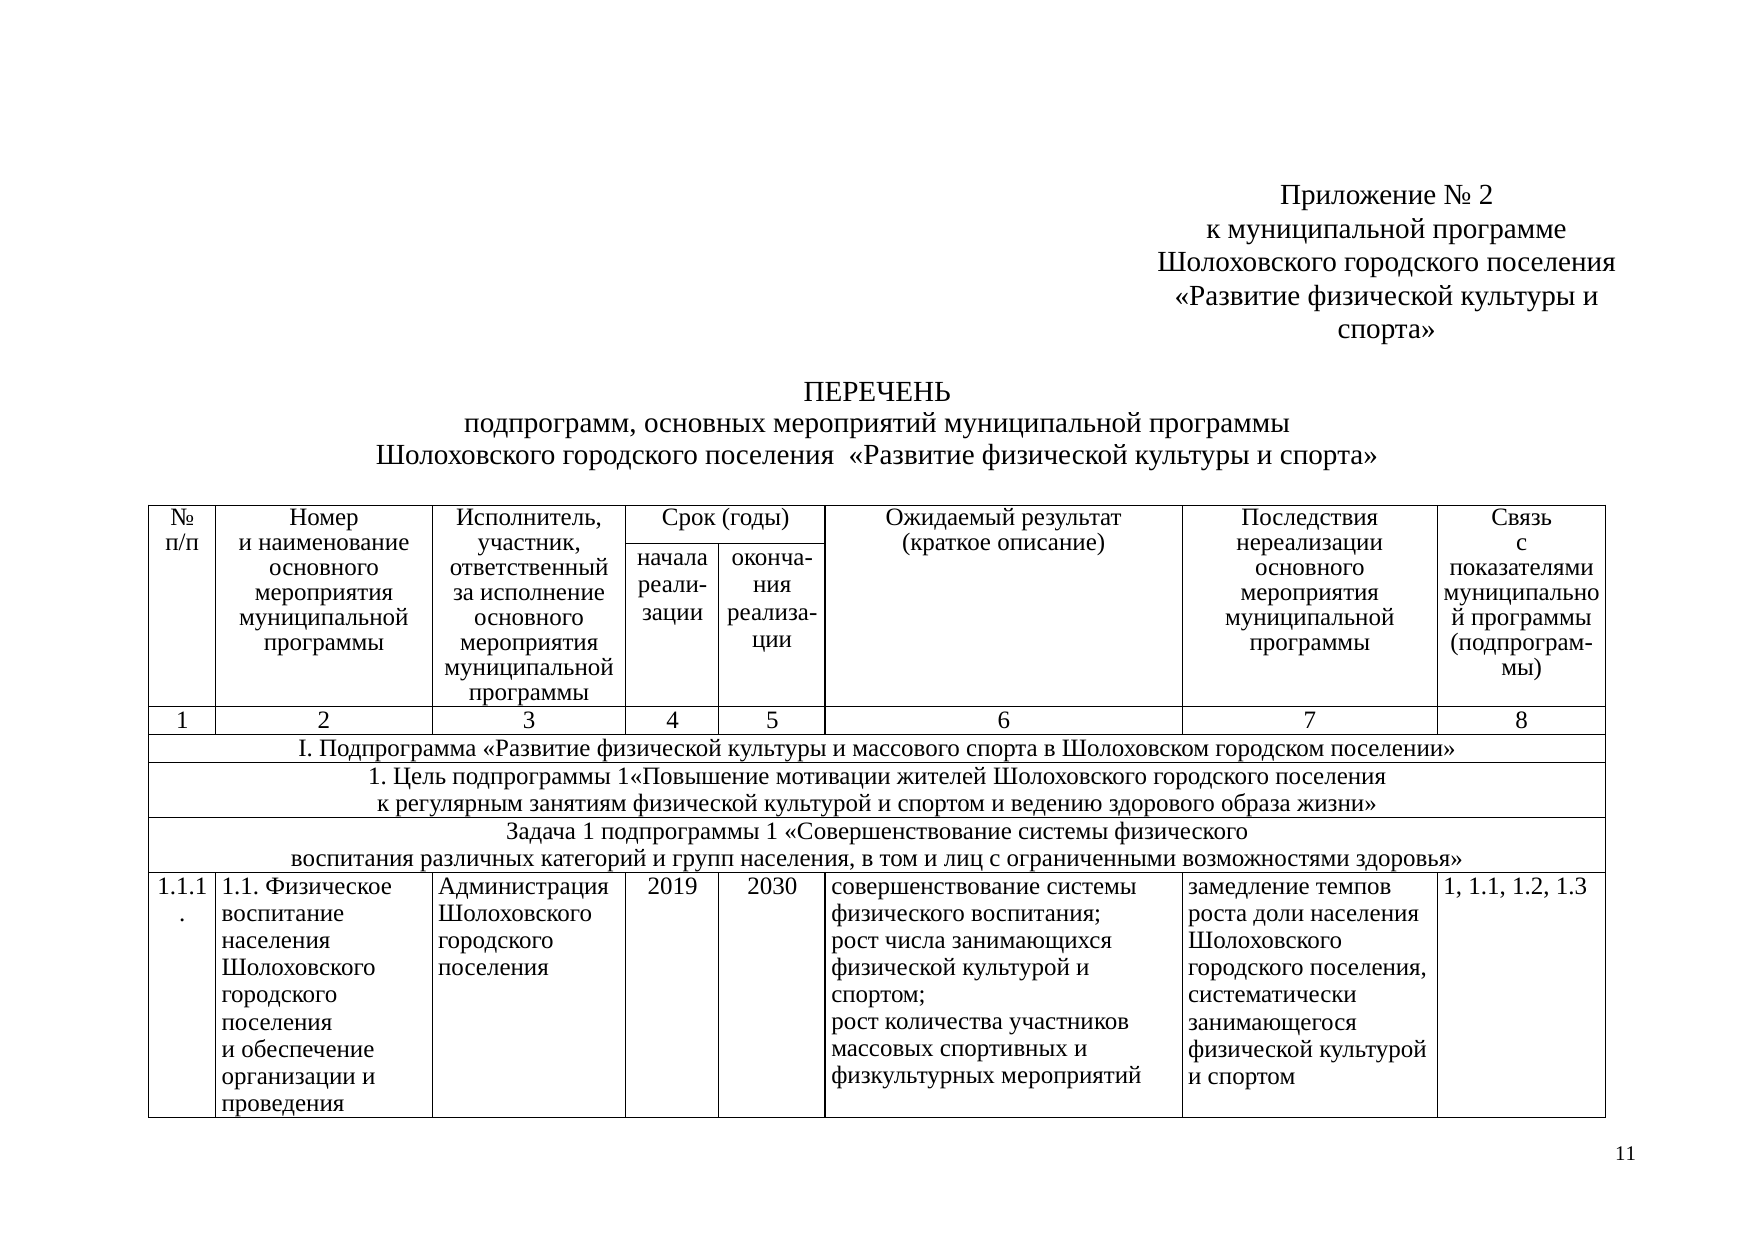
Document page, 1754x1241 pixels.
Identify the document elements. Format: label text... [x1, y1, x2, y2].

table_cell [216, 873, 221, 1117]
table_header Номер и наименование основного мероприятия муниципальной программы [216, 506, 432, 706]
table_cell замедление темпов роста доли населения Шолоховского городского поселения, систематически занимающегося физической культурой и спортом [1183, 873, 1437, 1117]
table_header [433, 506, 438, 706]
table_header Связь с показателями муниципальной программы (подпрограм-мы) [1438, 506, 1605, 706]
table_cell Задача 1 подпрограммы 1 «Совершенствование системы физического воспитания различных категорий и групп населения, в том и лиц с ограниченными возможностями здоровья» [149, 818, 1605, 872]
text подпрограмм, основных мероприятий муниципальной программы [118, 408, 1636, 439]
table_cell оконча-ния реализации [719, 544, 824, 706]
table_header Последствия нереализации основного мероприятия муниципальной программы [1183, 506, 1437, 706]
table_cell 2030 [719, 873, 824, 1117]
table_cell начала реализации [626, 544, 718, 706]
table_cell Администрация Шолоховского городского поселения [433, 873, 625, 1117]
text Шолоховского городского поселения «Развитие физической культуры и спорта» [118, 439, 1636, 471]
text к муниципальной программе Шолоховского городского поселения «Развитие физической культуры и спорта» [1137, 211, 1636, 345]
table_header № п/п [149, 506, 215, 706]
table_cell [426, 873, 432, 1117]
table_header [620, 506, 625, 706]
table_header Срок (годы) [626, 506, 824, 543]
text ПЕРЕЧЕНЬ [118, 376, 1636, 408]
table_cell 1.1.1. [149, 873, 215, 1117]
table_cell 1, 1.1, 1.2, 1.3 [1438, 873, 1605, 1117]
text Приложение № 2 [1137, 177, 1636, 211]
table_cell совершенствование системы физического воспитания; рост числа занимающихся физической культурой и спортом; рост количества участников массовых спортивных и физкультурных мероприятий [826, 873, 1182, 1117]
table_header Ожидаемый результат (краткое описание) [826, 506, 1182, 706]
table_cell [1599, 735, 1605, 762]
table_cell 1. Цель подпрограммы 1«Повышение мотивации жителей Шолоховского городского поселения к регулярным занятиям физической культурой и спортом и ведению здорового образа жизни» [149, 763, 1605, 817]
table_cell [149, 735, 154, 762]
table_cell 2019 [626, 873, 718, 1117]
